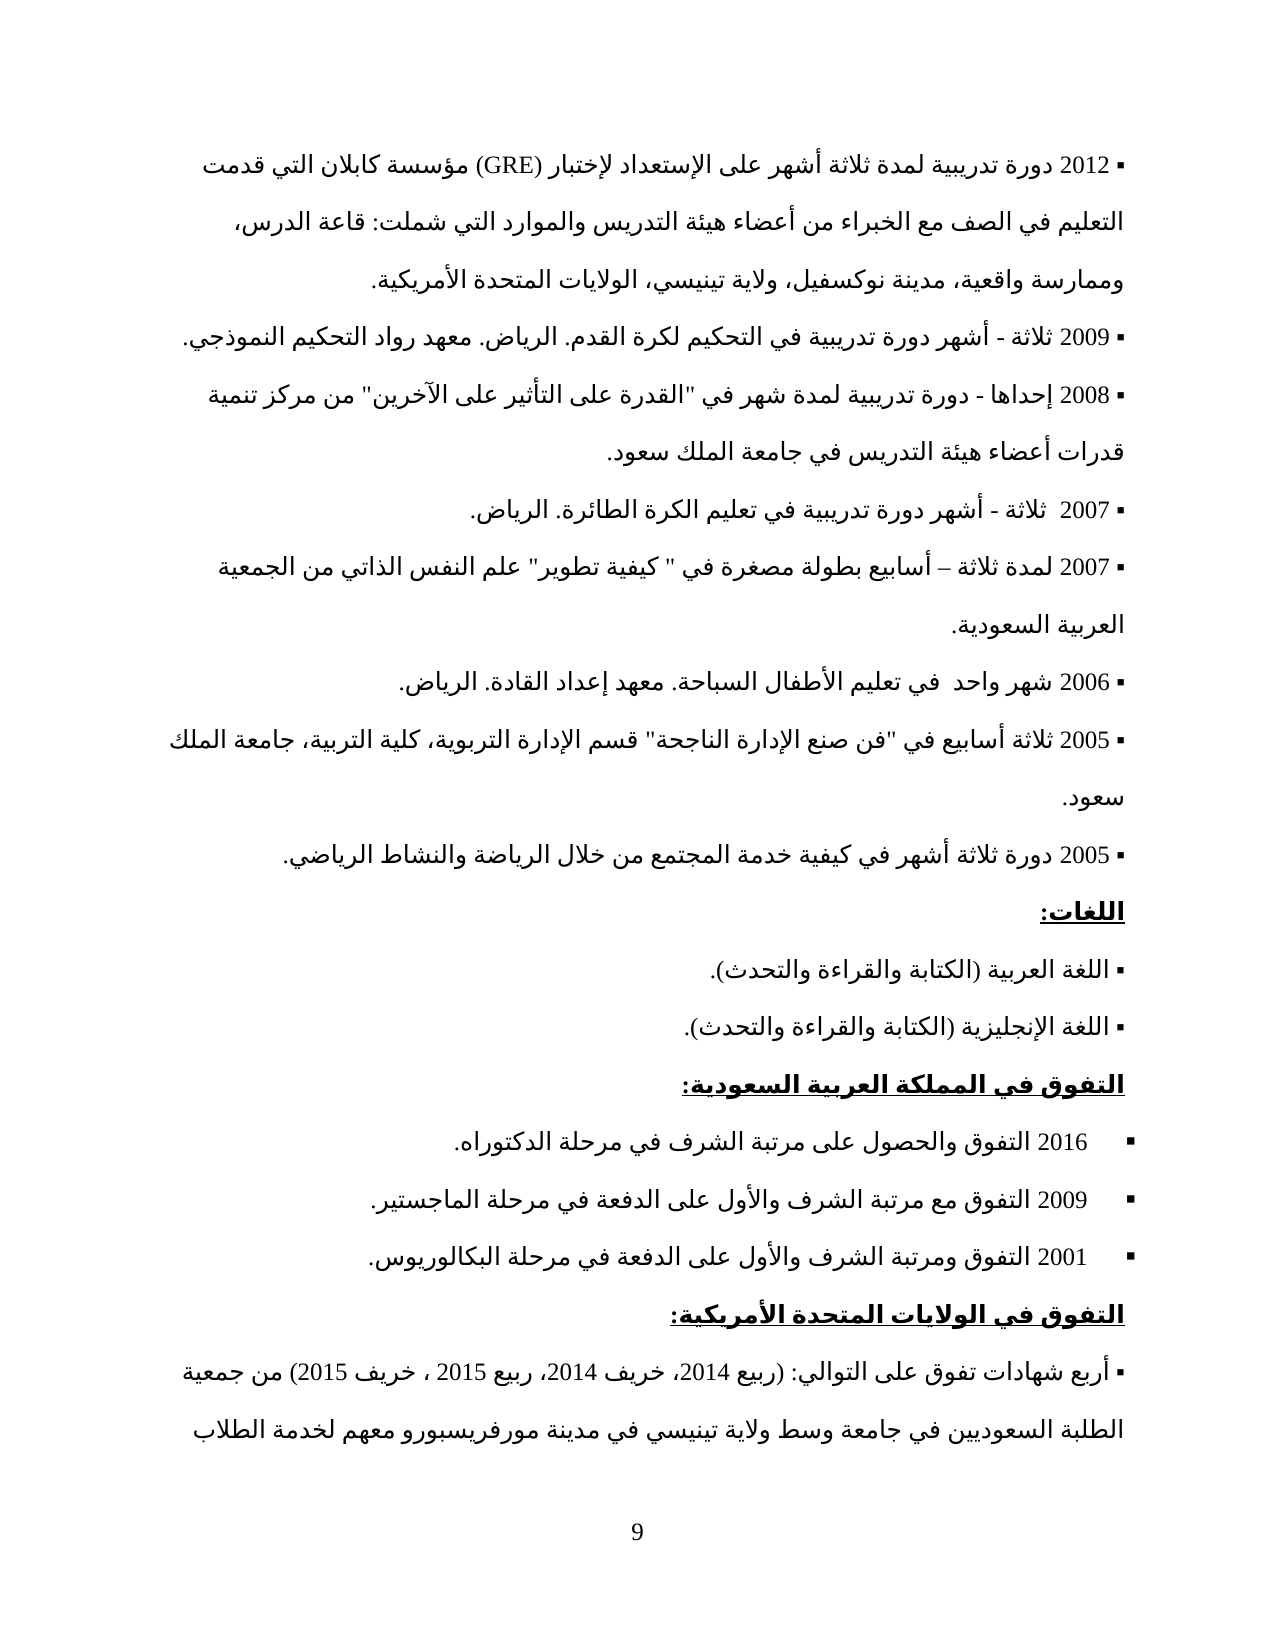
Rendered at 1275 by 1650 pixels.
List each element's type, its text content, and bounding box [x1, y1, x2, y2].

text ▪ 2009 ثلاثة - أشهر دورة تدريبية في التحكيم لكرة القدم. الرياض. معهد رواد التحكيم النموذجي. [150, 322, 1125, 351]
text ▪ اللغة الإنجليزية (الكتابة والقراءة والتحدث). [150, 1012, 1125, 1041]
text اللغات: [150, 897, 1125, 926]
text التفوق في الولايات المتحدة الأمريكية: [150, 1300, 1125, 1329]
text ▪ 2008 إحداها - دورة تدريبية لمدة شهر في "القدرة على التأثير على الآخرين" من مركز تنمية قدرات أعضاء هيئة التدريس في جامعة الملك سعود. [150, 380, 1125, 466]
list 2016 التفوق والحصول على مرتبة الشرف في مرحلة الدكتوراه. [150, 1127, 1125, 1156]
text ▪ 2006 شهر واحد في تعليم الأطفال السباحة. معهد إعداد القادة. الرياض. [150, 667, 1125, 696]
text ▪ 2007 ثلاثة - أشهر دورة تدريبية في تعليم الكرة الطائرة. الرياض. [150, 495, 1125, 524]
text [150, 1357, 1125, 1444]
text ▪ 2005 دورة ثلاثة أشهر في كيفية خدمة المجتمع من خلال الرياضة والنشاط الرياضي. [150, 840, 1125, 869]
list 2009 التفوق مع مرتبة الشرف والأول على الدفعة في مرحلة الماجستير. [150, 1185, 1125, 1214]
text ▪ 2005 ثلاثة أسابيع في "فن صنع الإدارة الناجحة" قسم الإدارة التربوية، كلية التربية، جامعة الملك سعود. [150, 725, 1125, 811]
list 2001 التفوق ومرتبة الشرف والأول على الدفعة في مرحلة البكالوريوس. [150, 1242, 1125, 1271]
text ▪ 2007 لمدة ثلاثة – أسابيع بطولة مصغرة في " كيفية تطوير" علم النفس الذاتي من الجمعية العربية السعودية. [150, 552, 1125, 639]
text ▪ 2012 دورة تدريبية لمدة ثلاثة أشهر على الإستعداد لإختبار (GRE) مؤسسة كابلان التي قدمت التعليم في الصف مع الخبراء من أعضاء هيئة التدريس والموارد التي شملت: قاعة الدرس، وممارسة واقعية، مدينة نوكسفيل، ولاية تينيسي، الولايات المتحدة الأمريكية. [150, 150, 1125, 294]
text ▪ اللغة العربية (الكتابة والقراءة والتحدث). [150, 955, 1125, 984]
text التفوق في المملكة العربية السعودية: [150, 1070, 1125, 1099]
